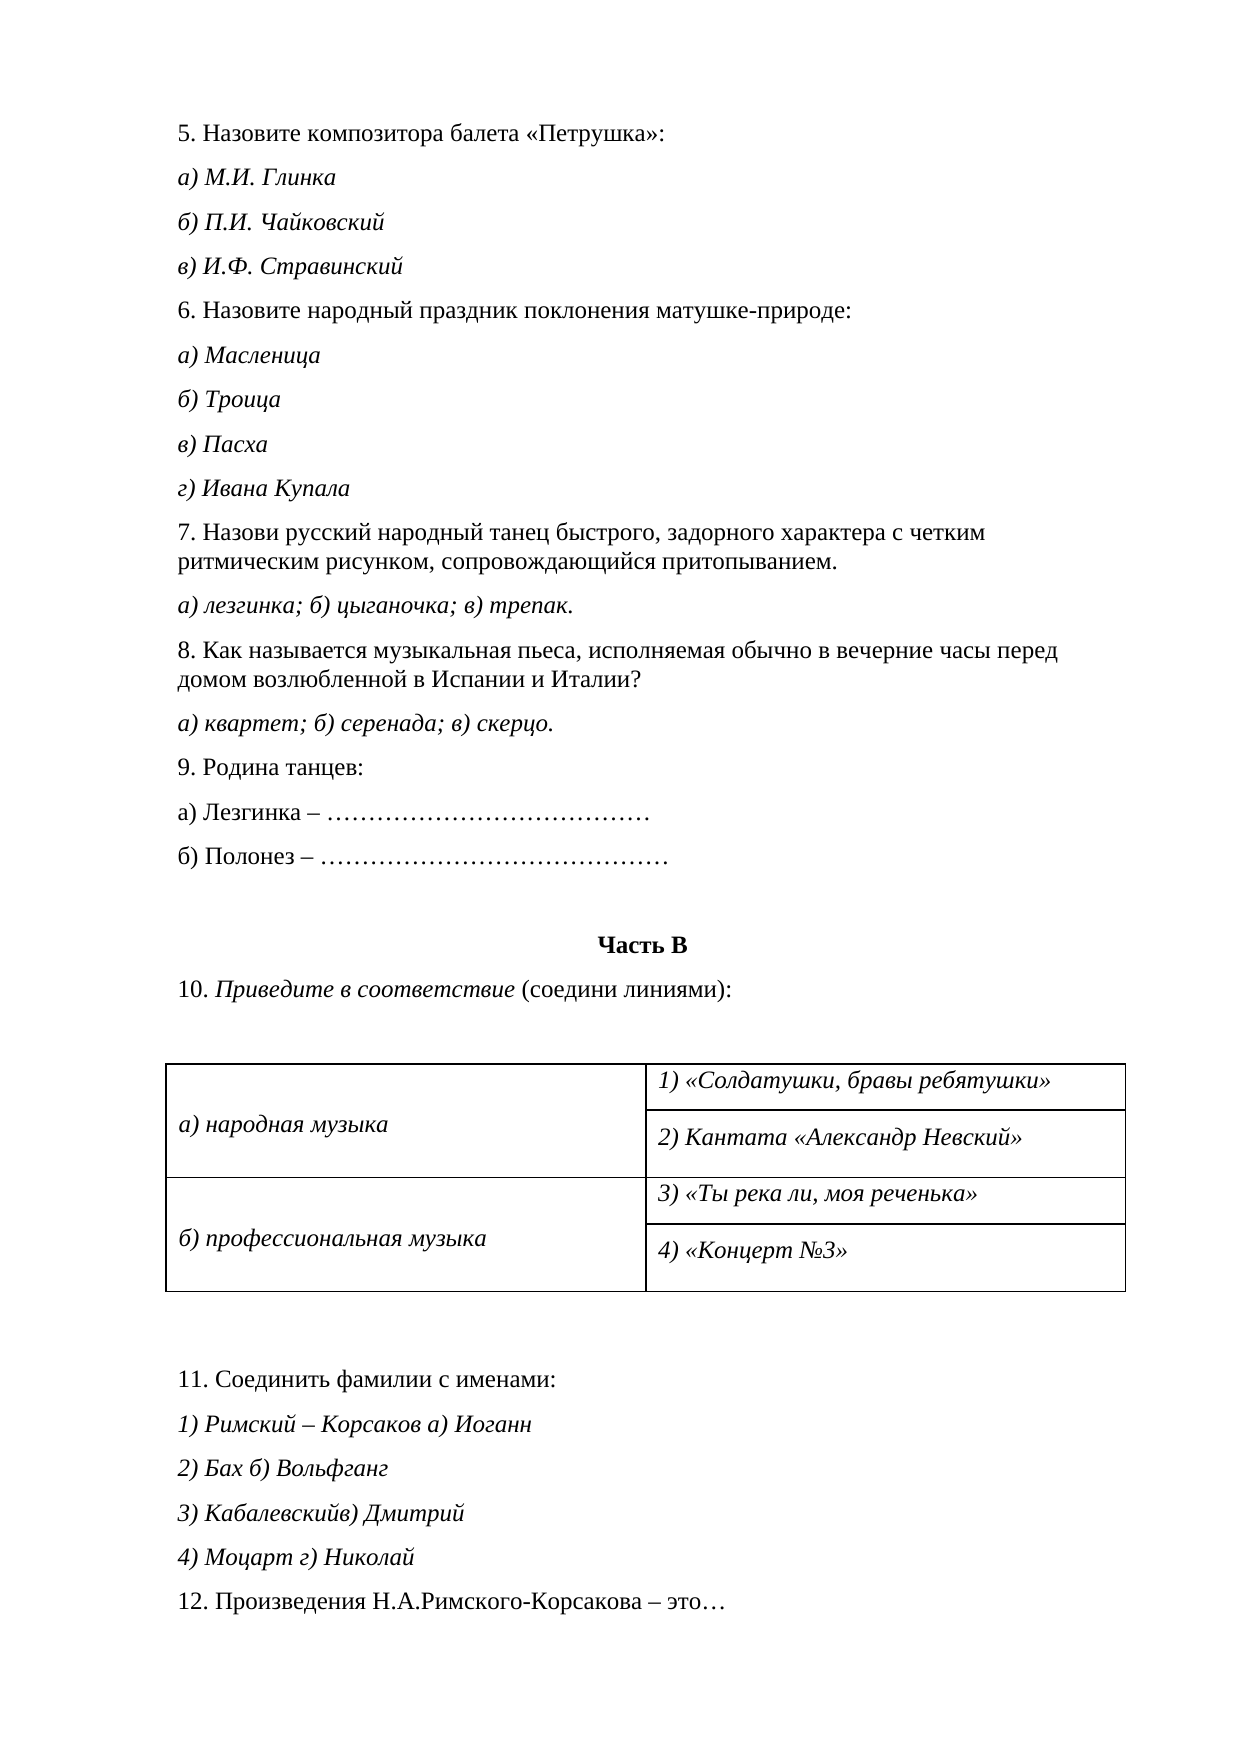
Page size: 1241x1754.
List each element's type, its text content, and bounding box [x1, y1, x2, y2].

text Часть В [177, 930, 1107, 959]
text б) Троица [177, 384, 1107, 413]
text 1) Римский – Корсаков а) Иоганн [177, 1409, 1107, 1438]
text 9. Родина танцев: [177, 752, 1107, 781]
text а) Масленица [177, 340, 1107, 369]
table_cell б) профессиональная музыка [167, 1178, 645, 1291]
table_header а) народная музыка [167, 1065, 645, 1177]
table_cell 4) «Концерт №3» [647, 1225, 1125, 1291]
text 5. Назовите композитора балета «Петрушка»: [177, 118, 1107, 147]
text а) квартет; б) серенада; в) скерцо. [177, 708, 1107, 737]
text 11. Соединить фамилии с именами: [177, 1364, 1107, 1393]
text б) П.И. Чайковский [177, 207, 1107, 236]
text 2) Бах б) Вольфганг [177, 1453, 1107, 1482]
text г) Ивана Купала [177, 473, 1107, 502]
table_cell 2) Кантата «Александр Невский» [647, 1111, 1125, 1177]
text 10. Приведите в соответствие (соедини линиями): [177, 974, 1107, 1003]
text а) Лезгинка – ………………………………… [177, 797, 1107, 826]
text а) М.И. Глинка [177, 162, 1107, 191]
text 6. Назовите народный праздник поклонения матушке-природе: [177, 296, 1107, 324]
text 4) Моцарт г) Николай [177, 1542, 1107, 1571]
text в) И.Ф. Стравинский [177, 251, 1107, 280]
table_header 1) «Солдатушки, бравы ребятушки» [647, 1065, 1125, 1109]
text а) лезгинка; б) цыганочка; в) трепак. [177, 591, 1107, 619]
text 7. Назови русский народный танец быстрого, задорного характера с четким ритмическим рисунком, сопровождающийся притопыванием. [177, 517, 1107, 575]
text б) Полонез – …………………………………… [177, 841, 1107, 870]
text в) Пасха [177, 429, 1107, 457]
text 3) Кабалевскийв) Дмитрий [177, 1498, 1107, 1526]
table_cell 3) «Ты река ли, моя реченька» [647, 1178, 1125, 1223]
text 8. Как называется музыкальная пьеса, исполняемая обычно в вечерние часы перед домом возлюбленной в Испании и Италии? [177, 635, 1107, 692]
text 12. Произведения Н.А.Римского-Корсакова – это… [177, 1586, 1107, 1615]
